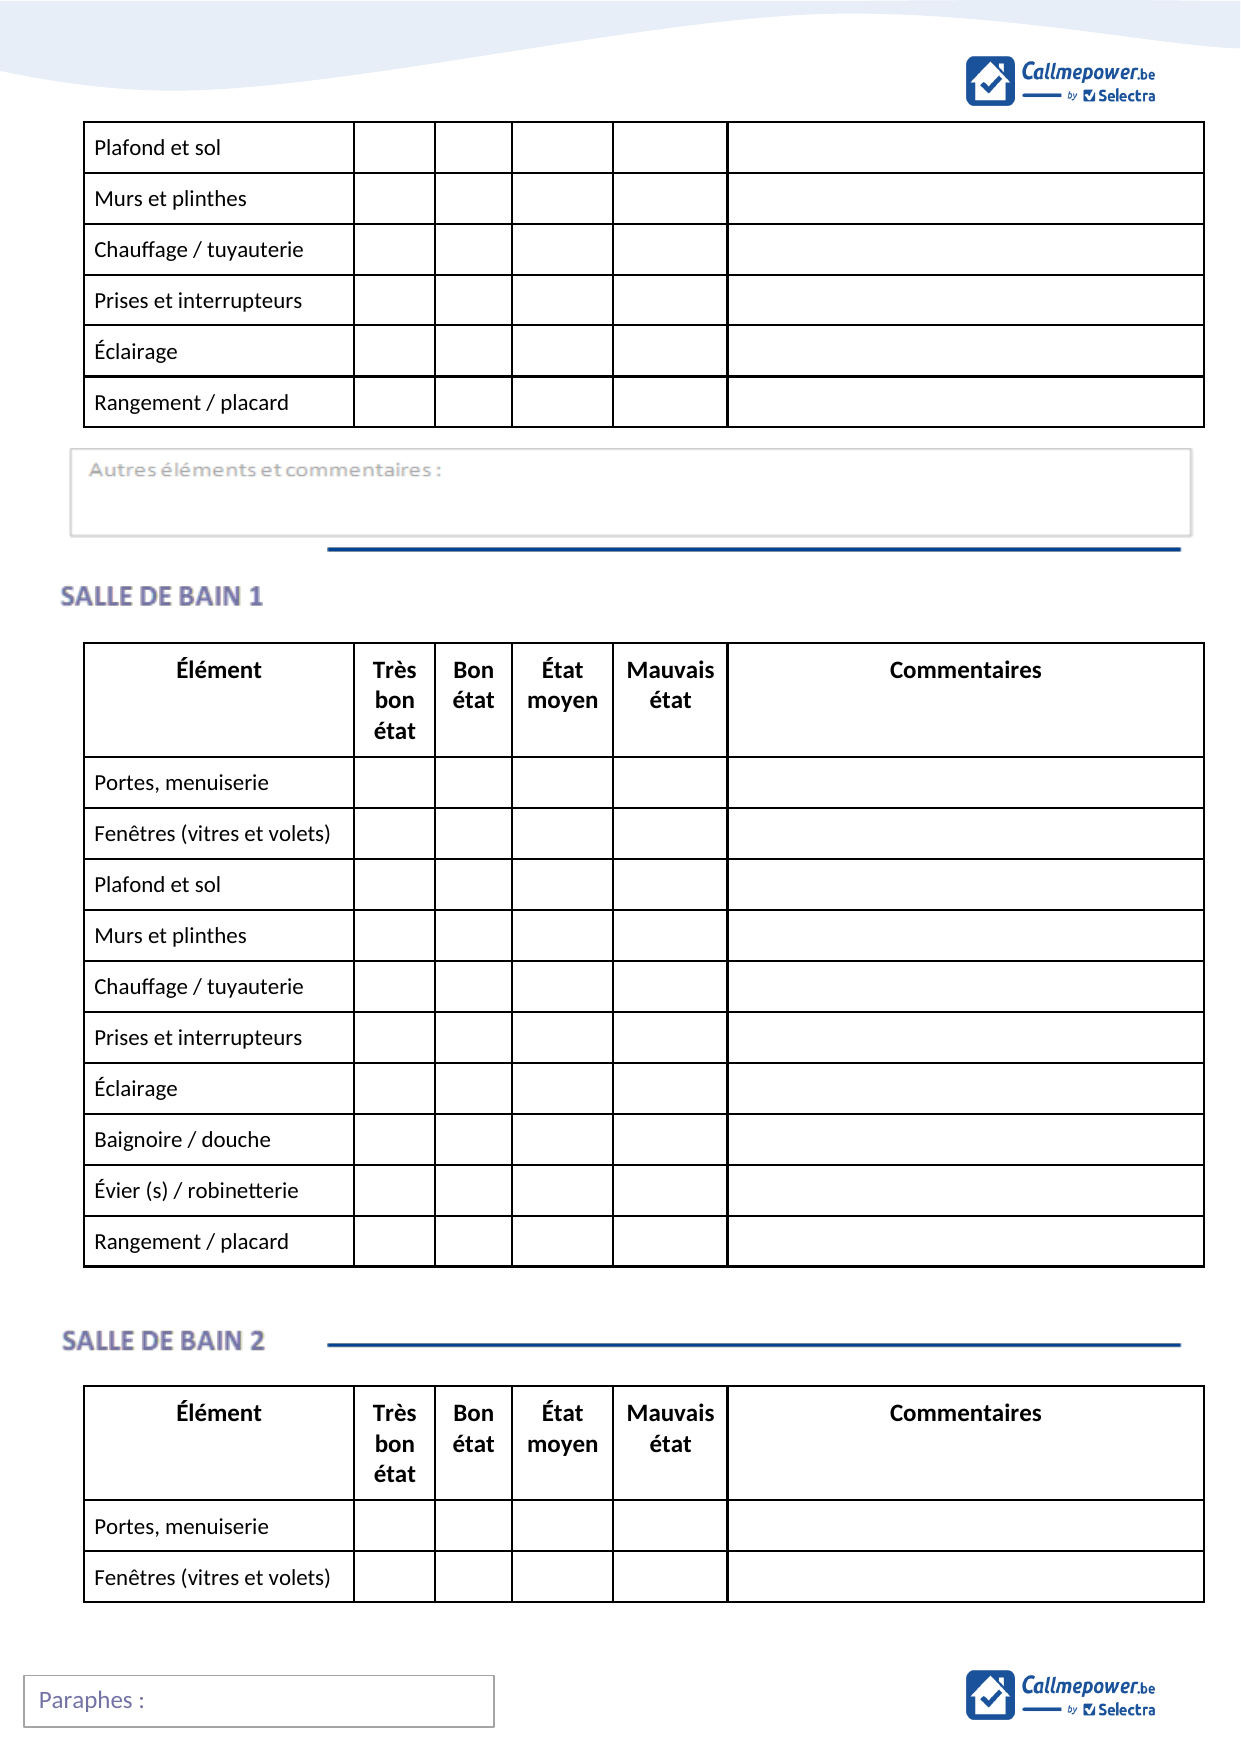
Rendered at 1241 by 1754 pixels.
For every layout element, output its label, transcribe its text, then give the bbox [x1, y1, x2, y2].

table_cell [355, 1166, 434, 1214]
table_cell [729, 1115, 1203, 1163]
picture [962, 1664, 1159, 1725]
table_cell [355, 378, 434, 426]
table_cell [436, 225, 511, 273]
table_cell Baignoire / douche [85, 1115, 353, 1163]
table_cell [614, 1166, 726, 1214]
table_header État moyen [513, 644, 612, 756]
table_cell [355, 758, 434, 807]
table_cell [355, 860, 434, 909]
table_cell [355, 1013, 434, 1062]
table_cell [436, 1166, 511, 1214]
table_header État moyen [513, 1387, 612, 1499]
picture [47, 571, 637, 623]
table_cell [436, 962, 511, 1011]
table_cell [614, 758, 726, 807]
table_cell [614, 326, 726, 375]
table_cell [355, 326, 434, 375]
table_cell [355, 123, 434, 172]
table_cell Éclairage [85, 326, 353, 375]
picture [326, 547, 1184, 554]
table_cell [729, 911, 1203, 960]
table_cell [513, 326, 612, 375]
table_cell [729, 809, 1203, 858]
table_header Bon état [436, 1387, 511, 1499]
table_header Élément [85, 644, 353, 756]
table_cell [513, 758, 612, 807]
table_cell [355, 1552, 434, 1601]
table_header Bon état [436, 644, 511, 756]
table_cell [729, 326, 1203, 375]
table_cell Chauffage / tuyauterie [85, 225, 353, 273]
table_cell [436, 1552, 511, 1601]
table_cell [513, 1501, 612, 1550]
table_cell Murs et plinthes [85, 174, 353, 222]
table_cell [513, 1115, 612, 1163]
table_cell [513, 123, 612, 172]
table_cell [436, 378, 511, 426]
table_cell [436, 174, 511, 222]
table_cell [355, 1115, 434, 1163]
table_header Élément [85, 1387, 353, 1499]
table_cell Plafond et sol [85, 860, 353, 909]
table_cell Murs et plinthes [85, 911, 353, 960]
table_cell [436, 758, 511, 807]
table_cell [436, 860, 511, 909]
table_cell [513, 1064, 612, 1113]
table_cell Rangement / placard [85, 378, 353, 426]
table_header Mauvais état [614, 644, 726, 756]
table_cell [513, 276, 612, 324]
table_cell [614, 911, 726, 960]
table_header Très bon état [355, 1387, 434, 1499]
table_cell [614, 1217, 726, 1265]
table_cell [436, 1501, 511, 1550]
table_cell [729, 276, 1203, 324]
table_cell [614, 276, 726, 324]
table_cell Portes, menuiserie [85, 758, 353, 807]
table_cell [513, 225, 612, 273]
table_cell [614, 962, 726, 1011]
table_cell [436, 809, 511, 858]
table_cell [513, 378, 612, 426]
table_cell [614, 1501, 726, 1550]
table_cell [729, 1501, 1203, 1550]
table_cell Éclairage [85, 1064, 353, 1113]
table_cell [355, 911, 434, 960]
table_cell [729, 1552, 1203, 1601]
table_cell Rangement / placard [85, 1217, 353, 1265]
table_cell [355, 1501, 434, 1550]
table_cell [614, 809, 726, 858]
table_cell Plafond et sol [85, 123, 353, 172]
table_cell [355, 276, 434, 324]
table_cell [729, 174, 1203, 222]
table_cell [729, 860, 1203, 909]
table_cell Portes, menuiserie [85, 1501, 353, 1550]
table_cell [513, 962, 612, 1011]
table_cell Évier (s) / robinetterie [85, 1166, 353, 1214]
table_cell [729, 962, 1203, 1011]
table_cell [355, 174, 434, 222]
table_cell [355, 962, 434, 1011]
table_header Commentaires [729, 644, 1203, 756]
table_cell [436, 1013, 511, 1062]
table_cell [614, 1115, 726, 1163]
table_cell [729, 225, 1203, 273]
table_cell [355, 809, 434, 858]
table_cell [513, 1166, 612, 1214]
table_cell [436, 911, 511, 960]
table_cell [729, 1013, 1203, 1062]
table_cell Fenêtres (vitres et volets) [85, 809, 353, 858]
table_cell [436, 123, 511, 172]
table_cell [614, 174, 726, 222]
table_cell Prises et interrupteurs [85, 1013, 353, 1062]
table_cell [513, 1013, 612, 1062]
table_cell [729, 1217, 1203, 1265]
table_cell Prises et interrupteurs [85, 276, 353, 324]
table_cell [355, 1217, 434, 1265]
table_cell [355, 225, 434, 273]
picture [962, 50, 1159, 111]
table_cell [513, 174, 612, 222]
picture [47, 1314, 1184, 1366]
table_cell [614, 1064, 726, 1113]
table_cell [436, 276, 511, 324]
table_cell [436, 1064, 511, 1113]
table_cell [513, 1217, 612, 1265]
table_cell [729, 1064, 1203, 1113]
picture [69, 448, 1195, 540]
table_cell [614, 225, 726, 273]
table_cell [513, 911, 612, 960]
table_cell Chauffage / tuyauterie [85, 962, 353, 1011]
table_cell [614, 860, 726, 909]
table_cell [513, 1552, 612, 1601]
table_cell [513, 860, 612, 909]
table_cell [436, 326, 511, 375]
table_cell [729, 758, 1203, 807]
table_cell [355, 1064, 434, 1113]
table_header Mauvais état [614, 1387, 726, 1499]
table_cell [614, 1013, 726, 1062]
table_cell [436, 1217, 511, 1265]
table_cell [729, 1166, 1203, 1214]
table_cell [436, 1115, 511, 1163]
table_cell [614, 123, 726, 172]
table_header Très bon état [355, 644, 434, 756]
table_cell [614, 1552, 726, 1601]
table_cell [513, 809, 612, 858]
table_cell [729, 123, 1203, 172]
table_cell [729, 378, 1203, 426]
table_cell Fenêtres (vitres et volets) [85, 1552, 353, 1601]
table_header Commentaires [729, 1387, 1203, 1499]
table_cell [614, 378, 726, 426]
